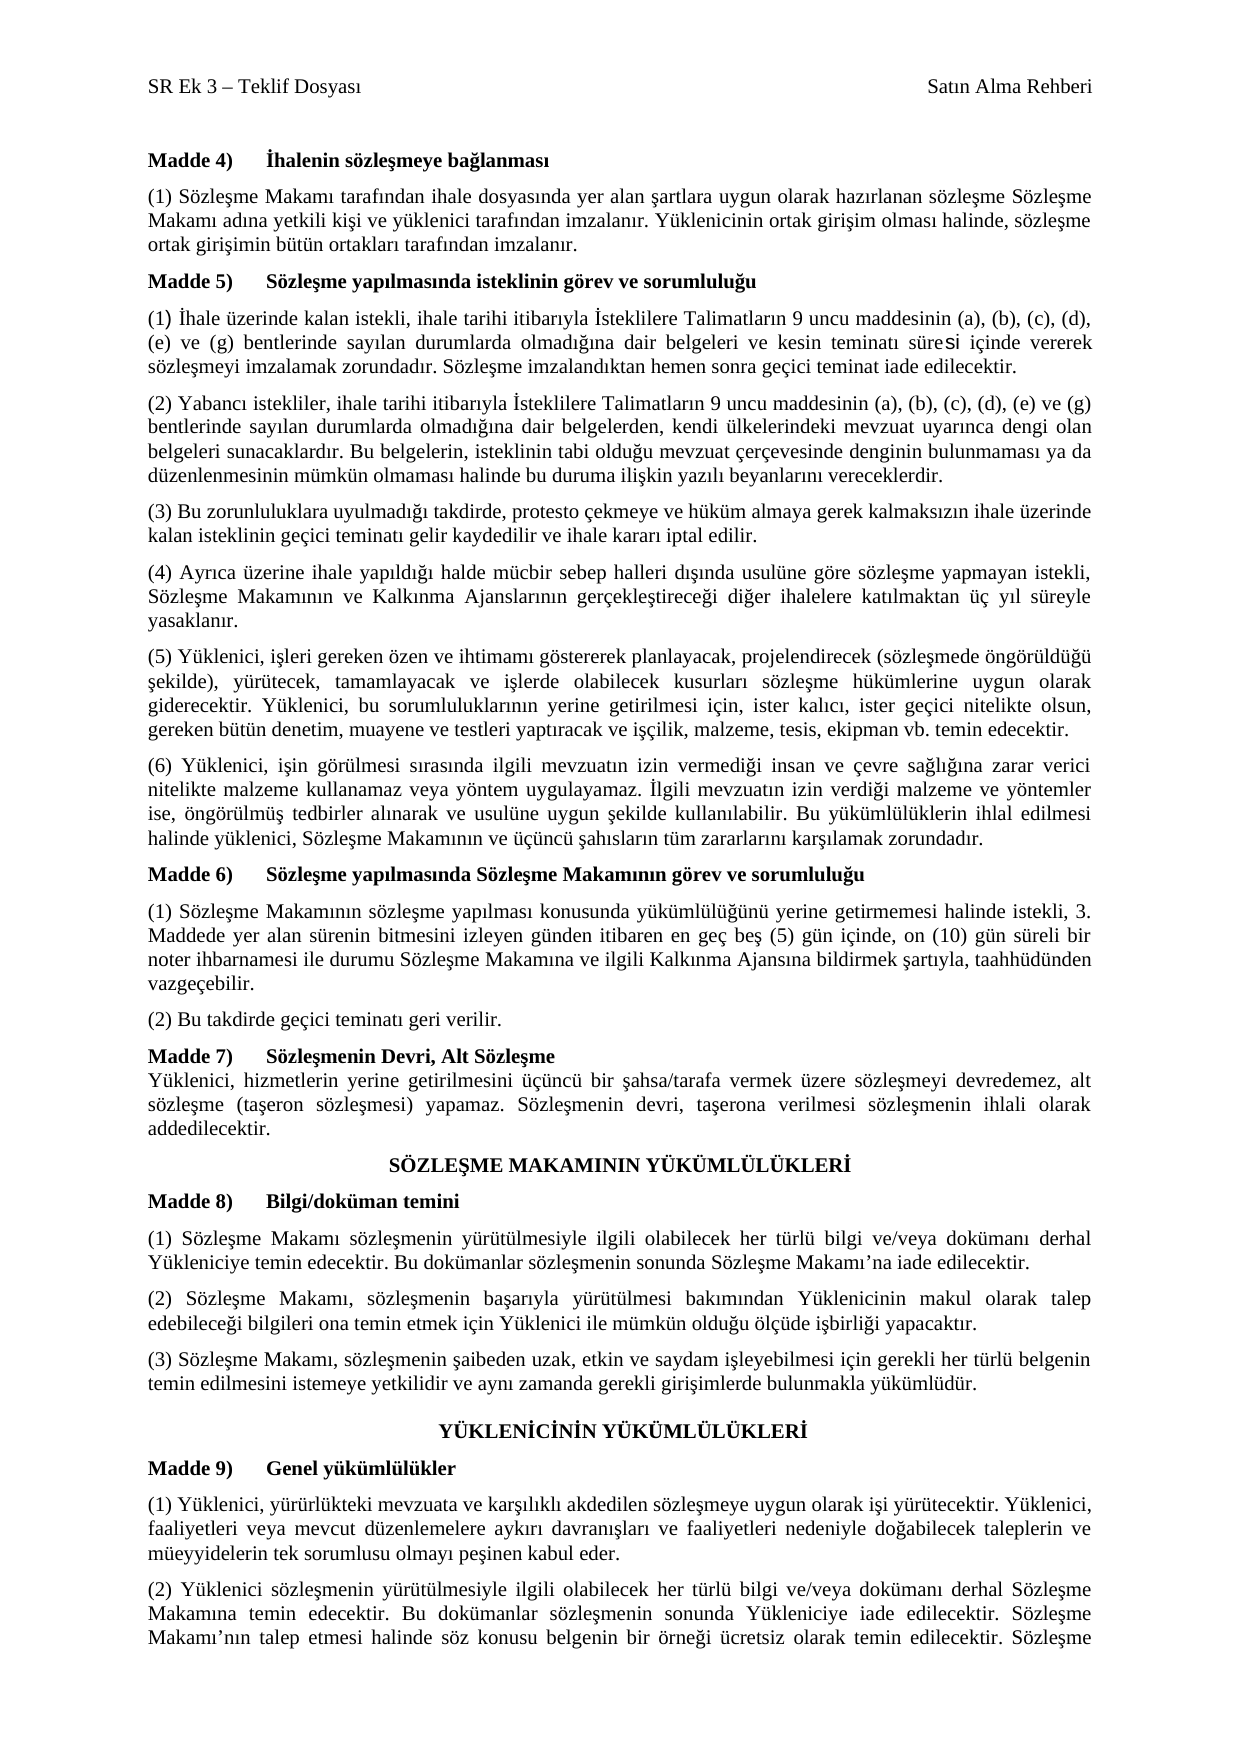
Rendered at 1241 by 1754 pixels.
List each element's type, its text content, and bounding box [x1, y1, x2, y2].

list Sözleşmenin Devri, Alt Sözleşme [148, 1044, 1093, 1068]
text YÜKLENİCİNİN YÜKÜMLÜLÜKLERİ [153, 1419, 1093, 1443]
text (3) Sözleşme Makamı, sözleşmenin şaibeden uzak, etkin ve saydam işleyebilmesi için gerekli her türlü belgenin temin edilmesini istemeye yetkilidir ve aynı zamanda gerekli girişimlerde bulunmakla yükümlüdür. [148, 1347, 1093, 1395]
text (4) Ayrıca üzerine ihale yapıldığı halde mücbir sebep halleri dışında usulüne göre sözleşme yapmayan istekli, Sözleşme Makamının ve Kalkınma Ajanslarının gerçekleştireceği diğer ihalelere katılmaktan üç yıl süreyle yasaklanır. [148, 560, 1093, 632]
text (5) Yüklenici, işleri gereken özen ve ihtimamı göstererek planlayacak, projelendirecek (sözleşmede öngörüldüğü şekilde), yürütecek, tamamlayacak ve işlerde olabilecek kusurları sözleşme hükümlerine uygun olarak giderecektir. Yüklenici, bu sorumluluklarının yerine getirilmesi için, ister kalıcı, ister geçici nitelikte olsun, gereken bütün denetim, muayene ve testleri yaptıracak ve işçilik, malzeme, tesis, ekipman vb. temin edecektir. [148, 644, 1093, 741]
text SÖZLEŞME MAKAMININ YÜKÜMLÜLÜKLERİ [148, 1153, 1093, 1177]
list Bilgi/doküman temini [148, 1189, 1093, 1213]
text (2) Bu takdirde geçici teminatı geri verilir. [148, 1007, 1093, 1031]
text (3) Bu zorunluluklara uyulmadığı takdirde, protesto çekmeye ve hüküm almaya gerek kalmaksızın ihale üzerinde kalan isteklinin geçici teminatı gelir kaydedilir ve ihale kararı iptal edilir. [148, 499, 1093, 547]
text (1) Yüklenici, yürürlükteki mevzuata ve karşılıklı akdedilen sözleşmeye uygun olarak işi yürütecektir. Yüklenici, faaliyetleri veya mevcut düzenlemelere aykırı davranışları ve faaliyetleri nedeniyle doğabilecek taleplerin ve müeyyidelerin tek sorumlusu olmayı peşinen kabul eder. [148, 1492, 1093, 1564]
text (1) Sözleşme Makamının sözleşme yapılması konusunda yükümlülüğünü yerine getirmemesi halinde istekli, 3. Maddede yer alan sürenin bitmesini izleyen günden itibaren en geç beş (5) gün içinde, on (10) gün süreli bir noter ihbarnamesi ile durumu Sözleşme Makamına ve ilgili Kalkınma Ajansına bildirmek şartıyla, taahhüdünden vazgeçebilir. [148, 898, 1093, 995]
text (1) Sözleşme Makamı sözleşmenin yürütülmesiyle ilgili olabilecek her türlü bilgi ve/veya dokümanı derhal Yükleniciye temin edecektir. Bu dokümanlar sözleşmenin sonunda Sözleşme Makamı’na iade edilecektir. [148, 1226, 1093, 1274]
text (2) Yabancı istekliler, ihale tarihi itibarıyla İsteklilere Talimatların 9 uncu maddesinin (a), (b), (c), (d), (e) ve (g) bentlerinde sayılan durumlarda olmadığına dair belgelerden, kendi ülkelerindeki mevzuat uyarınca dengi olan belgeleri sunacaklardır. Bu belgelerin, isteklinin tabi olduğu mevzuat çerçevesinde denginin bulunmaması ya da düzenlenmesinin mümkün olmaması halinde bu duruma ilişkin yazılı beyanlarını vereceklerdir. [148, 390, 1093, 487]
text (1) Sözleşme Makamı tarafından ihale dosyasında yer alan şartlara uygun olarak hazırlanan sözleşme Sözleşme Makamı adına yetkili kişi ve yüklenici tarafından imzalanır. Yüklenicinin ortak girişim olması halinde, sözleşme ortak girişimin bütün ortakları tarafından imzalanır. [148, 184, 1093, 256]
text (6) Yüklenici, işin görülmesi sırasında ilgili mevzuatın izin vermediği insan ve çevre sağlığına zarar verici nitelikte malzeme kullanamaz veya yöntem uygulayamaz. İlgili mevzuatın izin verdiği malzeme ve yöntemler ise, öngörülmüş tedbirler alınarak ve usulüne uygun şekilde kullanılabilir. Bu yükümlülüklerin ihlal edilmesi halinde yüklenici, Sözleşme Makamının ve üçüncü şahısların tüm zararlarını karşılamak zorundadır. [148, 753, 1093, 849]
text (1) İhale üzerinde kalan istekli, ihale tarihi itibarıyla İsteklilere Talimatların 9 uncu maddesinin (a), (b), (c), (d), (e) ve (g) bentlerinde sayılan durumlarda olmadığına dair belgeleri ve kesin teminatı süresi içinde vererek sözleşmeyi imzalamak zorundadır. Sözleşme imzalandıktan hemen sonra geçici teminat iade edilecektir. [148, 306, 1093, 378]
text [148, 1577, 1093, 1649]
text Yüklenici, hizmetlerin yerine getirilmesini üçüncü bir şahsa/tarafa vermek üzere sözleşmeyi devredemez, alt sözleşme (taşeron sözleşmesi) yapamaz. Sözleşmenin devri, taşerona verilmesi sözleşmenin ihlali olarak addedilecektir. [148, 1068, 1093, 1140]
list İhalenin sözleşmeye bağlanması [148, 148, 1093, 172]
list Genel yükümlülükler [148, 1456, 1093, 1480]
list Sözleşme yapılmasında isteklinin görev ve sorumluluğu [148, 269, 1093, 293]
text (2) Sözleşme Makamı, sözleşmenin başarıyla yürütülmesi bakımından Yüklenicinin makul olarak talep edebileceği bilgileri ona temin etmek için Yüklenici ile mümkün olduğu ölçüde işbirliği yapacaktır. [148, 1286, 1093, 1334]
list Sözleşme yapılmasında Sözleşme Makamının görev ve sorumluluğu [148, 862, 1093, 886]
